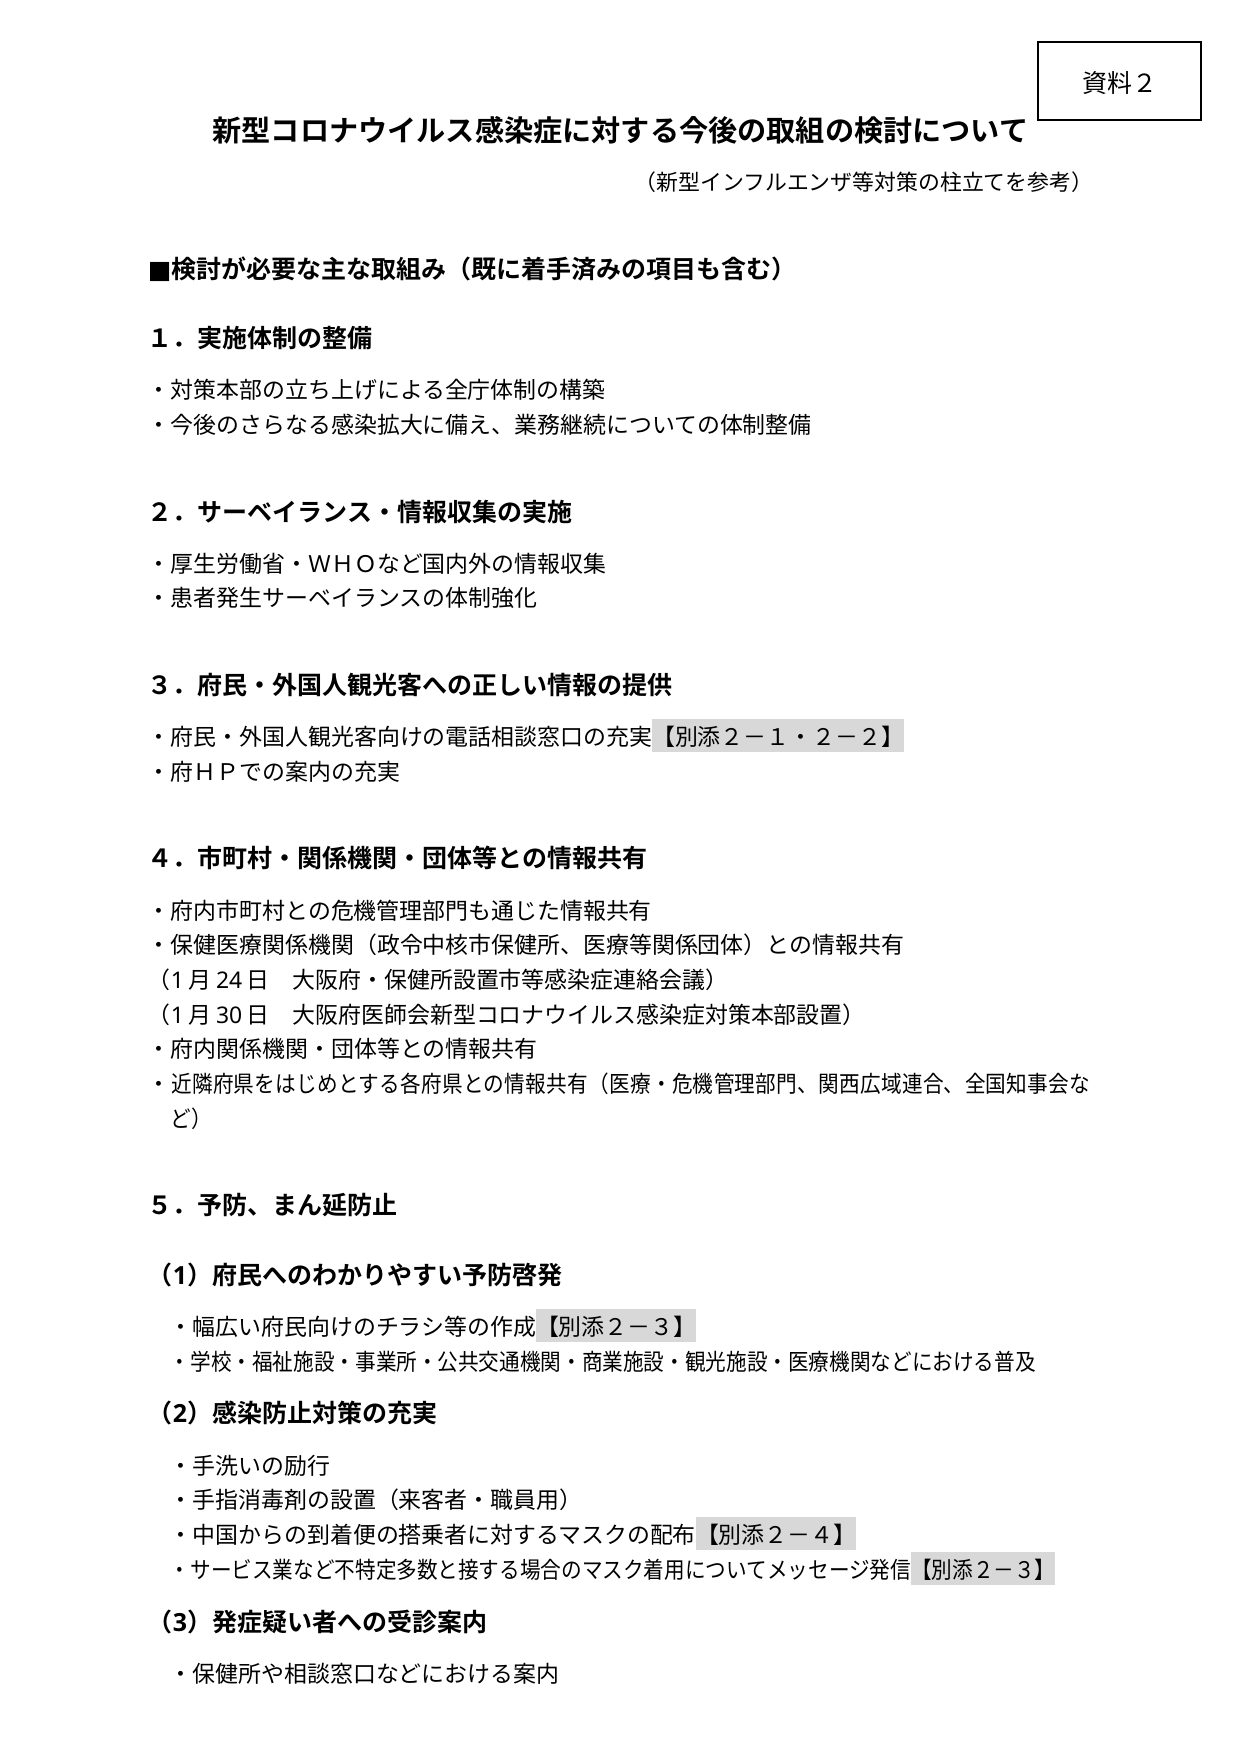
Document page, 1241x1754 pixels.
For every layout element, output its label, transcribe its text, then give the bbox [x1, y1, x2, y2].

text ・今後のさらなる感染拡大に備え、業務継続についての体制整備 [148, 406, 1092, 441]
text ・府内市町村との危機管理部門も通じた情報共有 [148, 892, 1092, 926]
text ・近隣府県をはじめとする各府県との情報共有（医療・危機管理部門、関西広域連合、全国知事会など） [148, 1065, 1092, 1134]
text ・手指消毒剤の設置（来客者・職員用） [169, 1481, 1092, 1516]
text （1月24日 大阪府・保健所設置市等感染症連絡会議） [148, 961, 1092, 996]
text ・保健所や相談窓口などにおける案内 [169, 1655, 1092, 1689]
text 新型コロナウイルス感染症に対する今後の取組の検討について [148, 94, 1092, 163]
text ・サービス業など不特定多数と接する場合のマスク着用についてメッセージ発信【別添２－３】 [169, 1551, 1092, 1586]
text ・中国からの到着便の搭乗者に対するマスクの配布【別添２－４】 [169, 1516, 1092, 1551]
text ・学校・福祉施設・事業所・公共交通機関・商業施設・観光施設・医療機関などにおける普及 [169, 1343, 1092, 1377]
text （2）感染防止対策の充実 [148, 1377, 1092, 1447]
text ・府内関係機関・団体等との情報共有 [148, 1031, 1092, 1065]
text ・府ＨＰでの案内の充実 [148, 753, 1092, 788]
text ■検討が必要な主な取組み（既に着手済みの項目も含む） [148, 233, 1092, 302]
text ・府民・外国人観光客向けの電話相談窓口の充実【別添２－１・２－２】 [148, 718, 1092, 753]
text （1）府民へのわかりやすい予防啓発 [148, 1239, 1092, 1308]
text ・幅広い府民向けのチラシ等の作成【別添２－３】 [169, 1308, 1092, 1343]
text ・対策本部の立ち上げによる全庁体制の構築 [148, 371, 1092, 406]
text ・患者発生サーベイランスの体制強化 [148, 579, 1092, 614]
text ・手洗いの励行 [169, 1447, 1092, 1481]
text （新型インフルエンザ等対策の柱立てを参考） [148, 163, 1092, 198]
text ４．市町村・関係機関・団体等との情報共有 [148, 822, 1092, 892]
text （1月30日 大阪府医師会新型コロナウイルス感染症対策本部設置） [148, 996, 1092, 1031]
text ２．サーベイランス・情報収集の実施 [148, 476, 1092, 545]
text （3）発症疑い者への受診案内 [148, 1586, 1092, 1655]
text ・保健医療関係機関（政令中核市保健所、医療等関係団体）との情報共有 [148, 926, 1092, 961]
text ・厚生労働省・ＷＨＯなど国内外の情報収集 [148, 545, 1092, 579]
text ３．府民・外国人観光客への正しい情報の提供 [148, 649, 1092, 718]
text ５．予防、まん延防止 [148, 1169, 1092, 1239]
text １．実施体制の整備 [148, 302, 1092, 371]
